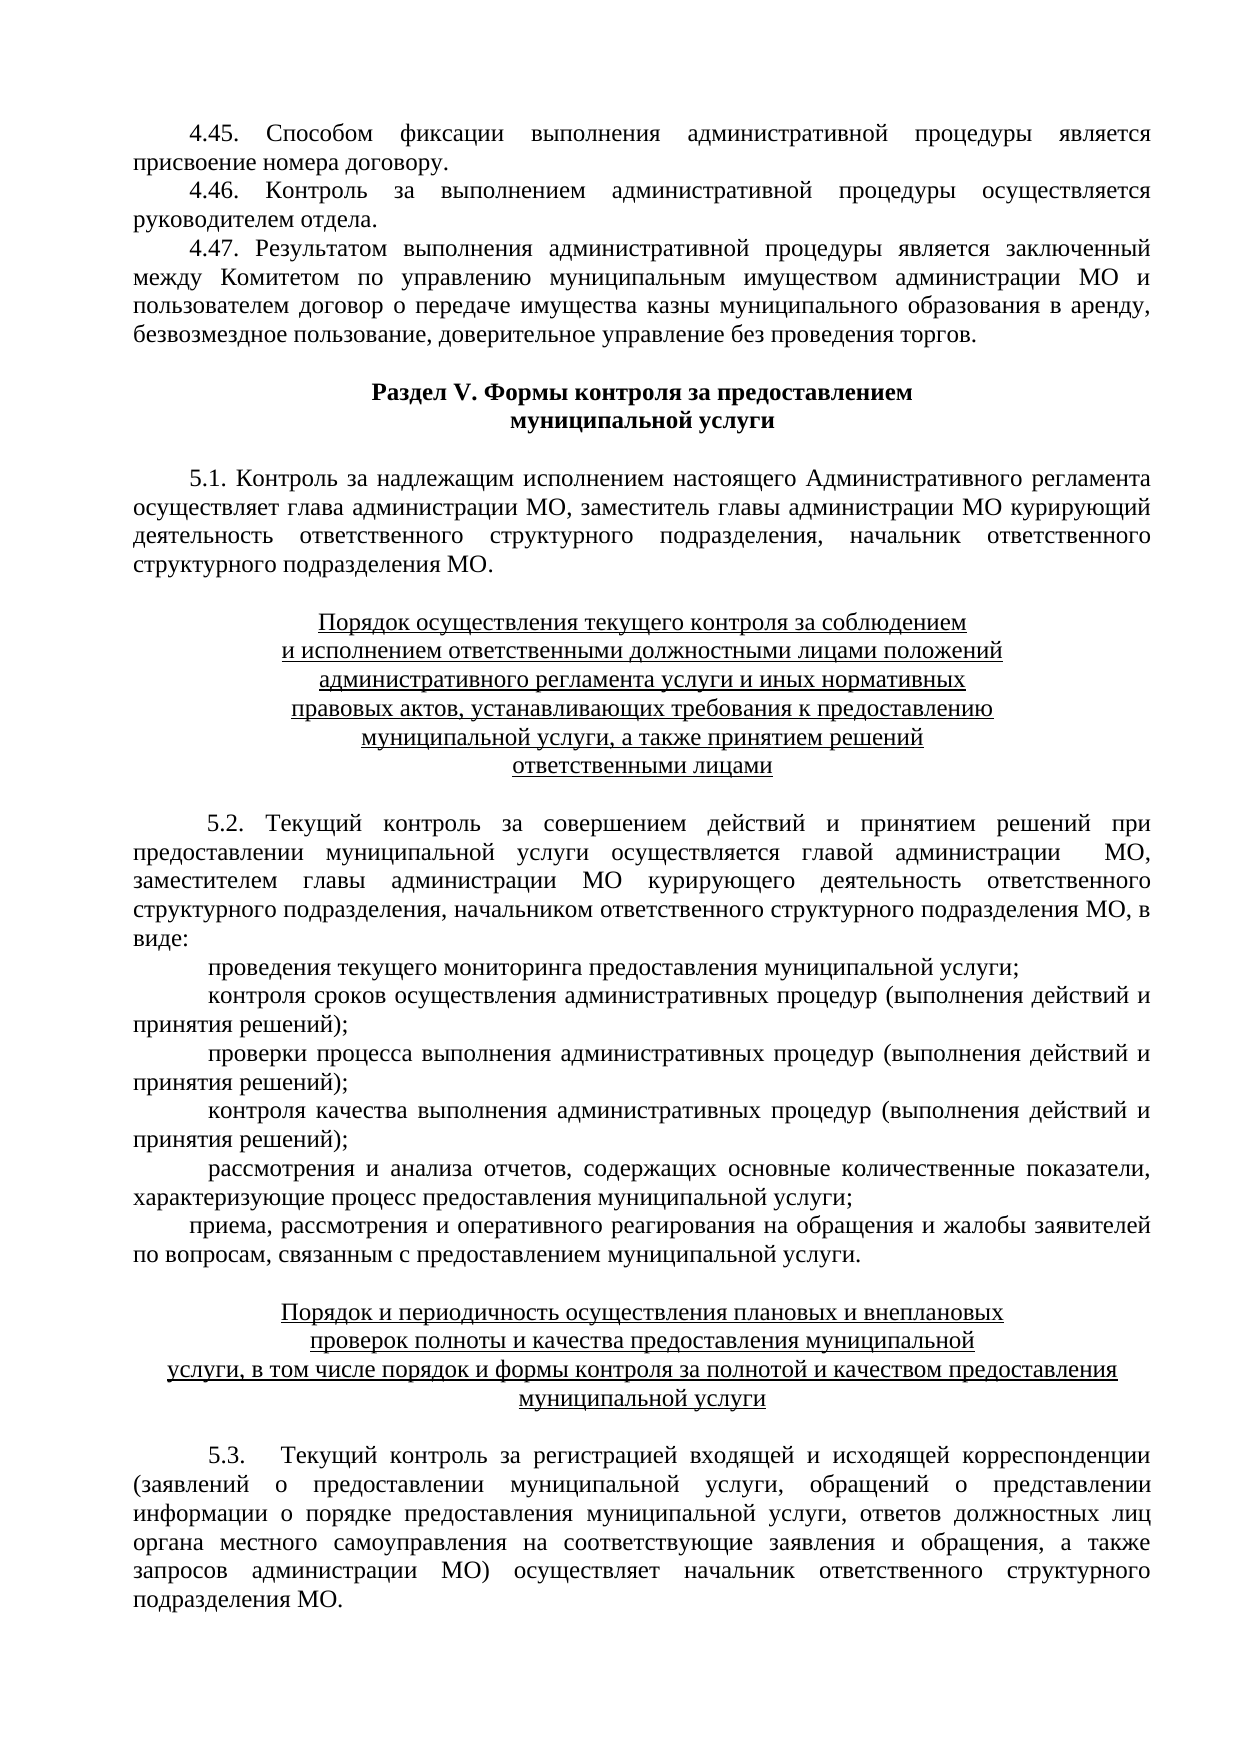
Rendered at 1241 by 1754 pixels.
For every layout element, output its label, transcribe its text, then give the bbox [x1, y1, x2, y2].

text контроля сроков осуществления административных процедур (выполнения действий и принятия решений); [133, 981, 1152, 1038]
text 5.3. Текущий контроль за регистрацией входящей и исходящей корреспонденции (заявлений о предоставлении муниципальной услуги, обращений о представлении информации о порядке предоставления муниципальной услуги, ответов должностных лиц органа местного самоуправления на соответствующие заявления и обращения, а также запросов администрации МО) осуществляет начальник ответственного структурного подразделения МО. [133, 1441, 1152, 1613]
text Порядок и периодичность осуществления плановых и внеплановых [133, 1297, 1152, 1326]
text проведения текущего мониторинга предоставления муниципальной услуги; [133, 952, 1152, 981]
text приема, рассмотрения и оперативного реагирования на обращения и жалобы заявителей по вопросам, связанным с предоставлением муниципальной услуги. [133, 1211, 1152, 1268]
text правовых актов, устанавливающих требования к предоставлению [133, 693, 1152, 722]
text 4.47. Результатом выполнения административной процедуры является заключенный между Комитетом по управлению муниципальным имуществом администрации МО и пользователем договор о передаче имущества казны муниципального образования в аренду, безвозмездное пользование, доверительное управление без проведения торгов. [133, 233, 1152, 348]
text проверок полноты и качества предоставления муниципальной [133, 1326, 1152, 1354]
text 5.1. Контроль за надлежащим исполнением настоящего Административного регламента осуществляет глава администрации МО, заместитель главы администрации МО курирующий деятельность ответственного структурного подразделения, начальник ответственного структурного подразделения МО. [133, 463, 1152, 578]
text услуги, в том числе порядок и формы контроля за полнотой и качеством предоставления муниципальной услуги [133, 1354, 1152, 1412]
text Раздел V. Формы контроля за предоставлением [133, 377, 1152, 406]
text 5.2. Текущий контроль за совершением действий и принятием решений при предоставлении муниципальной услуги осуществляется главой администрации МО, заместителем главы администрации МО курирующего деятельность ответственного структурного подразделения, начальником ответственного структурного подразделения МО, в виде: [133, 808, 1152, 952]
text и исполнением ответственными должностными лицами положений [133, 636, 1152, 664]
text рассмотрения и анализа отчетов, содержащих основные количественные показатели, характеризующие процесс предоставления муниципальной услуги; [133, 1153, 1152, 1211]
text ответственными лицами [133, 751, 1152, 779]
text муниципальной услуги [133, 406, 1152, 434]
text муниципальной услуги, а также принятием решений [133, 722, 1152, 751]
text проверки процесса выполнения административных процедур (выполнения действий и принятия решений); [133, 1038, 1152, 1096]
text 4.45. Способом фиксации выполнения административной процедуры является присвоение номера договору. [133, 118, 1152, 176]
text контроля качества выполнения административных процедур (выполнения действий и принятия решений); [133, 1096, 1152, 1153]
text Порядок осуществления текущего контроля за соблюдением [133, 607, 1152, 636]
text 4.46. Контроль за выполнением административной процедуры осуществляется руководителем отдела. [133, 176, 1152, 233]
text административного регламента услуги и иных нормативных [133, 664, 1152, 693]
